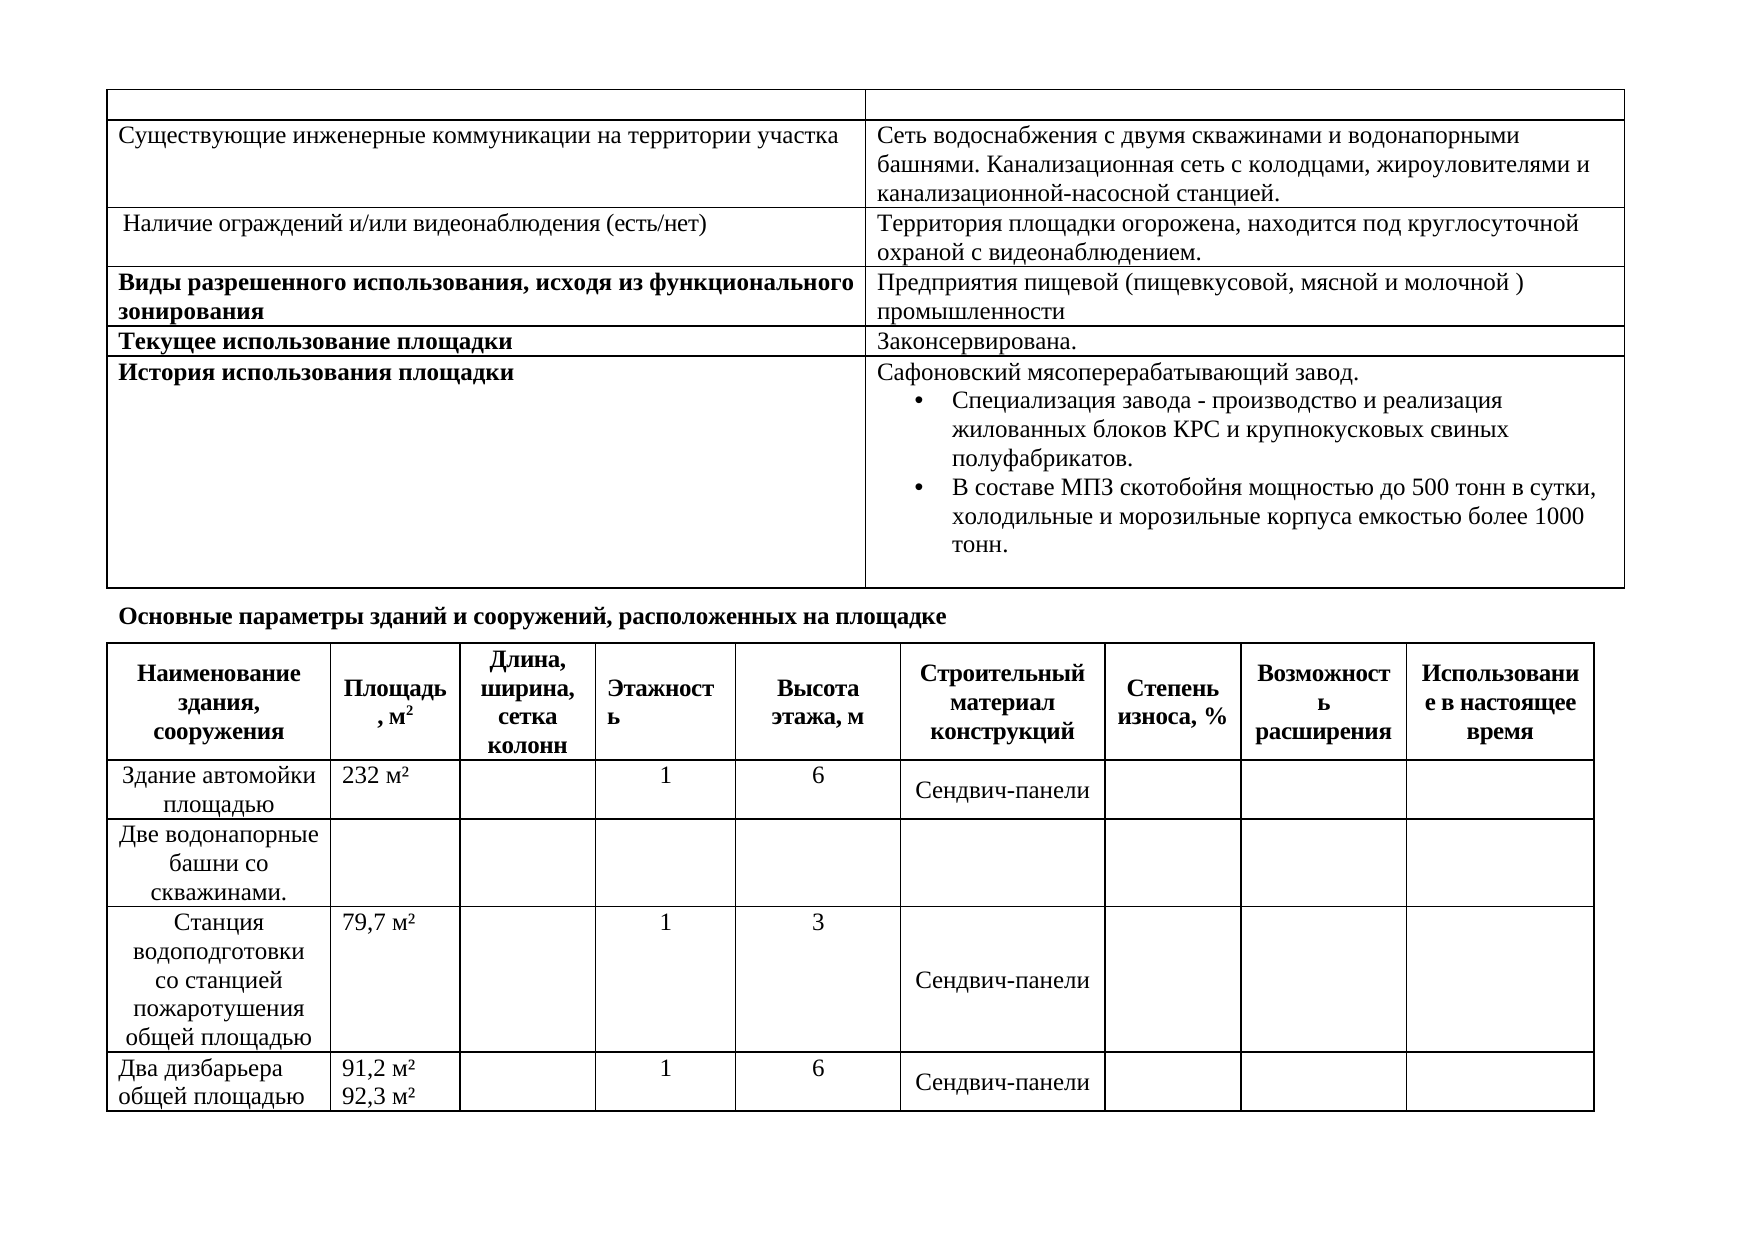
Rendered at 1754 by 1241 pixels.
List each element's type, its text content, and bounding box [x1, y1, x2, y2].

table_header Площадь, м2 [331, 644, 459, 759]
table_cell [1242, 1053, 1406, 1110]
table_cell Текущее использование площадки [108, 327, 865, 355]
table_cell 6 [736, 761, 900, 818]
table_cell [1407, 761, 1593, 818]
table_cell [331, 820, 459, 906]
table_header Строительный материал конструкций [901, 644, 1104, 759]
table_cell Сеть водоснабжения с двумя скважинами и водонапорными башнями. Канализационная сеть с колодцами, жироуловителями и канализационной-насосной станцией. [866, 121, 1624, 207]
table_cell [461, 761, 595, 818]
table_cell 91,2 м² 92,3 м² [331, 1053, 459, 1110]
table_cell Сафоновский мясоперерабатывающий завод. Специализация завода - производство и реализация жилованных блоков КРС и крупнокусковых свиных полуфабрикатов. В составе МПЗ скотобойня мощностью до 500 тонн в сутки, холодильные и морозильные корпуса емкостью более 1000 тонн. [866, 357, 1624, 587]
table_cell Предприятия пищевой (пищевкусовой, мясной и молочной ) промышленности [866, 267, 1624, 325]
table_header Возможность расширения [1242, 644, 1406, 759]
table_cell [736, 820, 900, 906]
table_cell [1106, 1053, 1240, 1110]
table_cell 6 [736, 1053, 900, 1110]
table_cell Сендвич-панели [901, 907, 1104, 1051]
table_cell 3 [736, 907, 900, 1051]
table_cell Сендвич-панели [901, 1053, 1104, 1110]
table_cell [461, 820, 595, 906]
table_cell 232 м² [331, 761, 459, 818]
table_cell [1407, 1053, 1593, 1110]
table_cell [866, 90, 1624, 119]
table_cell [1106, 761, 1240, 818]
table_cell [1242, 820, 1406, 906]
table_cell Сендвич-панели [901, 761, 1104, 818]
table_cell История использования площадки [108, 357, 865, 587]
table_header Степень износа, % [1106, 644, 1240, 759]
table_cell Территория площадки огорожена, находится под круглосуточной охраной с видеонаблюдением. [866, 208, 1624, 266]
table_cell [1106, 907, 1240, 1051]
table_cell [901, 820, 1104, 906]
table_cell [596, 820, 735, 906]
table_header Высота этажа, м [736, 644, 900, 759]
table_cell [461, 907, 595, 1051]
table_cell [1407, 820, 1593, 906]
table_cell [1106, 820, 1240, 906]
table_cell 1 [596, 907, 735, 1051]
table_cell Законсервирована. [866, 327, 1624, 355]
text Основные параметры зданий и сооружений, расположенных на площадке [118, 601, 1636, 630]
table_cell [108, 90, 865, 119]
table_cell 1 [596, 761, 735, 818]
table_cell 1 [596, 1053, 735, 1110]
table_cell Два дизбарьера общей площадью [108, 1053, 330, 1110]
table_cell 79,7 м² [331, 907, 459, 1051]
table_header Использование в настоящее время [1407, 644, 1593, 759]
table_cell [461, 1053, 595, 1110]
table_header Этажность [596, 644, 735, 759]
table_cell [1407, 907, 1593, 1051]
table_cell [1242, 907, 1406, 1051]
table_cell Существующие инженерные коммуникации на территории участка [108, 121, 865, 207]
table_cell Наличие ограждений и/или видеонаблюдения (есть/нет) [108, 208, 865, 266]
table_cell [1242, 761, 1406, 818]
table_header Наименование здания, сооружения [108, 644, 330, 759]
table_cell Виды разрешенного использования, исходя из функционального зонирования [108, 267, 865, 325]
